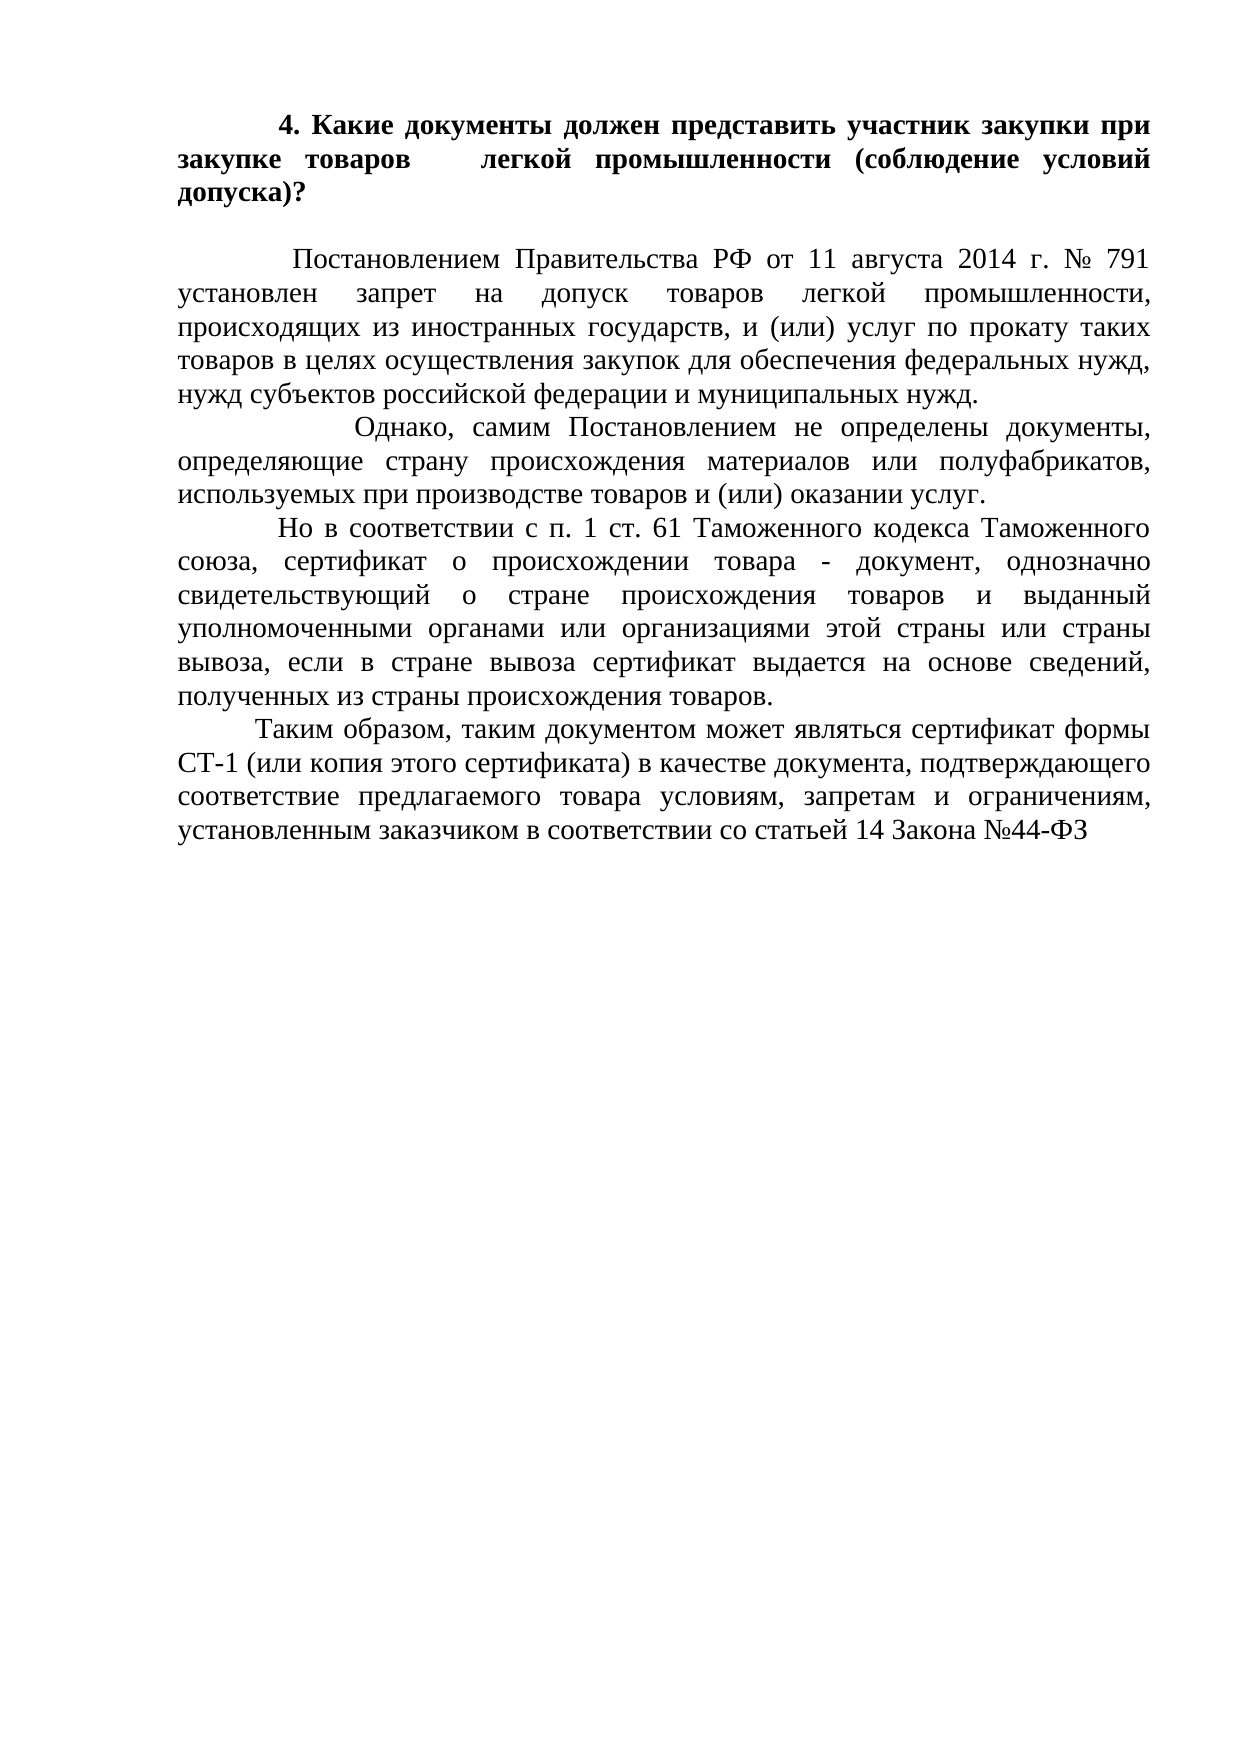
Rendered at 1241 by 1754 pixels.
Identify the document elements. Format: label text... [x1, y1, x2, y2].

text 4. Какие документы должен представить участник закупки при закупке товаров легкой промышленности (соблюдение условий допуска)? [177, 107, 1152, 208]
text Постановлением Правительства РФ от 11 августа 2014 г. № 791 установлен запрет на допуск товаров легкой промышленности, происходящих из иностранных государств, и (или) услуг по прокату таких товаров в целях осуществления закупок для обеспечения федеральных нужд, нужд субъектов российской федерации и муниципальных нужд. [177, 242, 1152, 409]
text Однако, самим Постановлением не определены документы, определяющие страну происхождения материалов или полуфабрикатов, используемых при производстве товаров и (или) оказании услуг. [177, 409, 1152, 510]
text Таким образом, таким документом может являться сертификат формы СТ-1 (или копия этого сертификата) в качестве документа, подтверждающего соответствие предлагаемого товара условиям, запретам и ограничениям, установленным заказчиком в соответствии со статьей 14 Закона №44-ФЗ [177, 711, 1152, 845]
text Но в соответствии с п. 1 ст. 61 Таможенного кодекса Таможенного союза, сертификат о происхождении товара - документ, однозначно свидетельствующий о стране происхождения товаров и выданный уполномоченными органами или организациями этой страны или страны вывоза, если в стране вывоза сертификат выдается на основе сведений, полученных из страны происхождения товаров. [177, 510, 1152, 711]
